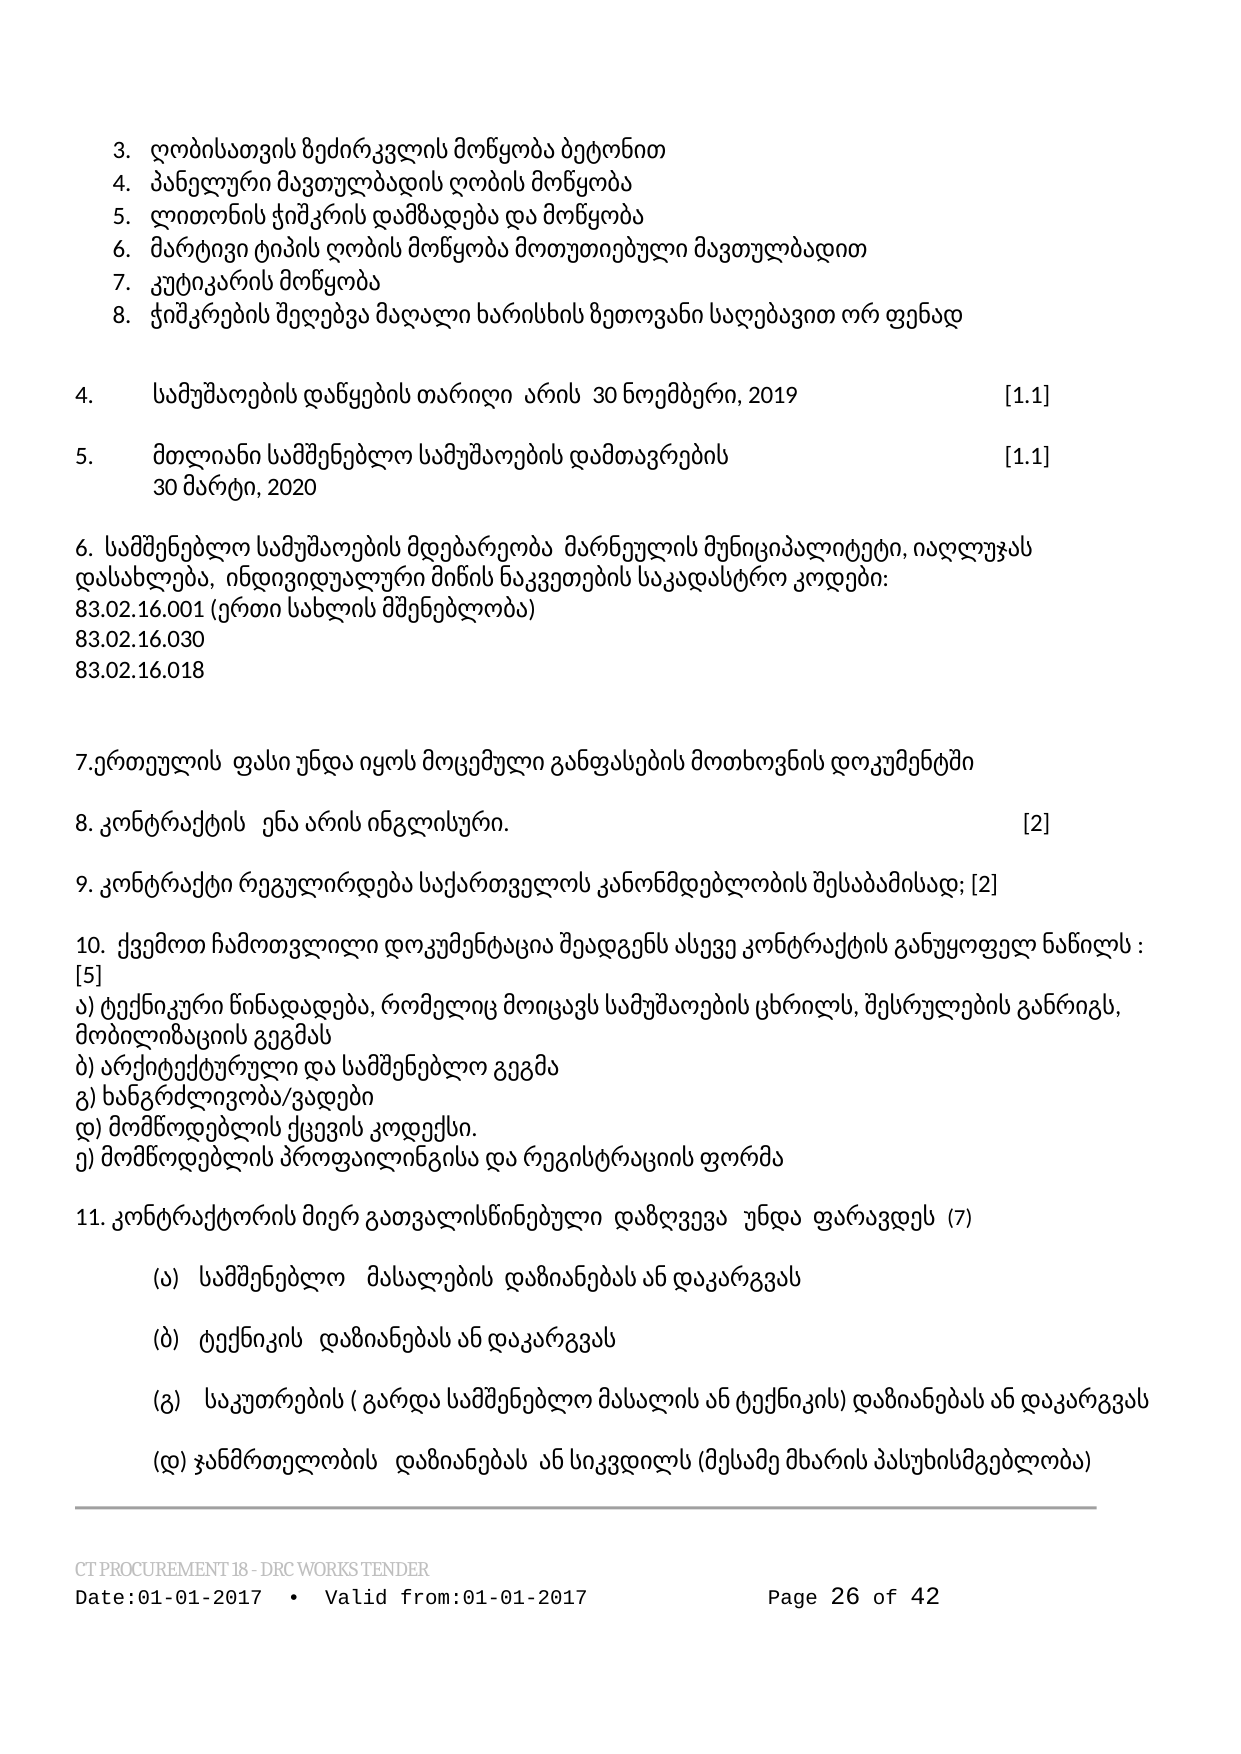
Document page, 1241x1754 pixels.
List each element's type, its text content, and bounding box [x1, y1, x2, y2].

text 9. კონტრაქტი რეგულირდება საქართველოს კანონმდებლობის შესაბამისად; [2] [75, 868, 1165, 898]
text დ) მომწოდებლის ქცევის კოდექსი. [75, 1112, 1165, 1142]
text 10. ქვემოთ ჩამოთვლილი დოკუმენტაცია შეადგენს ასევე კონტრაქტის განუყოფელ ნაწილს : [5] [75, 929, 1165, 990]
text 83.02.16.018 [75, 654, 1165, 684]
text (დ) ჯანმრთელობის დაზიანებას ან სიკვდილს (მესამე მხარის პასუხისმგებლობა) [75, 1445, 1165, 1476]
text ბ) არქიტექტურული და სამშენებლო გეგმა [75, 1051, 1165, 1081]
text ა) ტექნიკური წინადადება, რომელიც მოიცავს სამუშაოების ცხრილს, შესრულების განრიგს, მობილიზაციის გეგმას [75, 990, 1165, 1051]
text (გ) საკუთრების ( გარდა სამშენებლო მასალის ან ტექნიკის) დაზიანებას ან დაკარგვას [75, 1384, 1165, 1414]
text 4. სამუშაოების დაწყების თარიღი არის 30 ნოემბერი, 2019 [1.1] [75, 379, 1165, 410]
text (ბ) ტექნიკის დაზიანებას ან დაკარგვას [75, 1323, 1165, 1353]
text ე) მომწოდებლის პროფაილინგისა და რეგისტრაციის ფორმა [75, 1142, 1165, 1173]
list ლითონის ჭიშკრის დამზადება და მოწყობა [112, 201, 1165, 231]
text 83.02.16.030 [75, 623, 1165, 654]
text 83.02.16.001 (ერთი სახლის მშენებლობა) [75, 593, 1165, 623]
list ღობისათვის ზეძირკვლის მოწყობა ბეტონით [112, 135, 1165, 165]
text (ა) სამშენებლო მასალების დაზიანებას ან დაკარგვას [75, 1262, 1165, 1292]
list პანელური მავთულბადის ღობის მოწყობა [112, 168, 1165, 198]
text 30 მარტი, 2020 [75, 471, 1165, 501]
list ჭიშკრების შეღებვა მაღალი ხარისხის ზეთოვანი საღებავით ორ ფენად [112, 299, 1165, 330]
text გ) ხანგრძლივობა/ვადები [75, 1081, 1165, 1112]
text 6. სამშენებლო სამუშაოების მდებარეობა მარნეულის მუნიციპალიტეტი, იაღლუჯას დასახლება, ინდივიდუალური მიწის ნაკვეთების საკადასტრო კოდები: [75, 532, 1165, 593]
list მარტივი ტიპის ღობის მოწყობა მოთუთიებული მავთულბადით [112, 233, 1165, 264]
text 11. კონტრაქტორის მიერ გათვალისწინებული დაზღვევა უნდა ფარავდეს (7) [75, 1201, 1165, 1231]
text 8. კონტრაქტის ენა არის ინგლისური. [2] [75, 807, 1165, 837]
text 7.ერთეულის ფასი უნდა იყოს მოცემული განფასების მოთხოვნის დოკუმენტში [75, 746, 1165, 776]
list კუტიკარის მოწყობა [112, 266, 1165, 297]
text 5. მთლიანი სამშენებლო სამუშაოების დამთავრების [1.1] [75, 440, 1165, 471]
